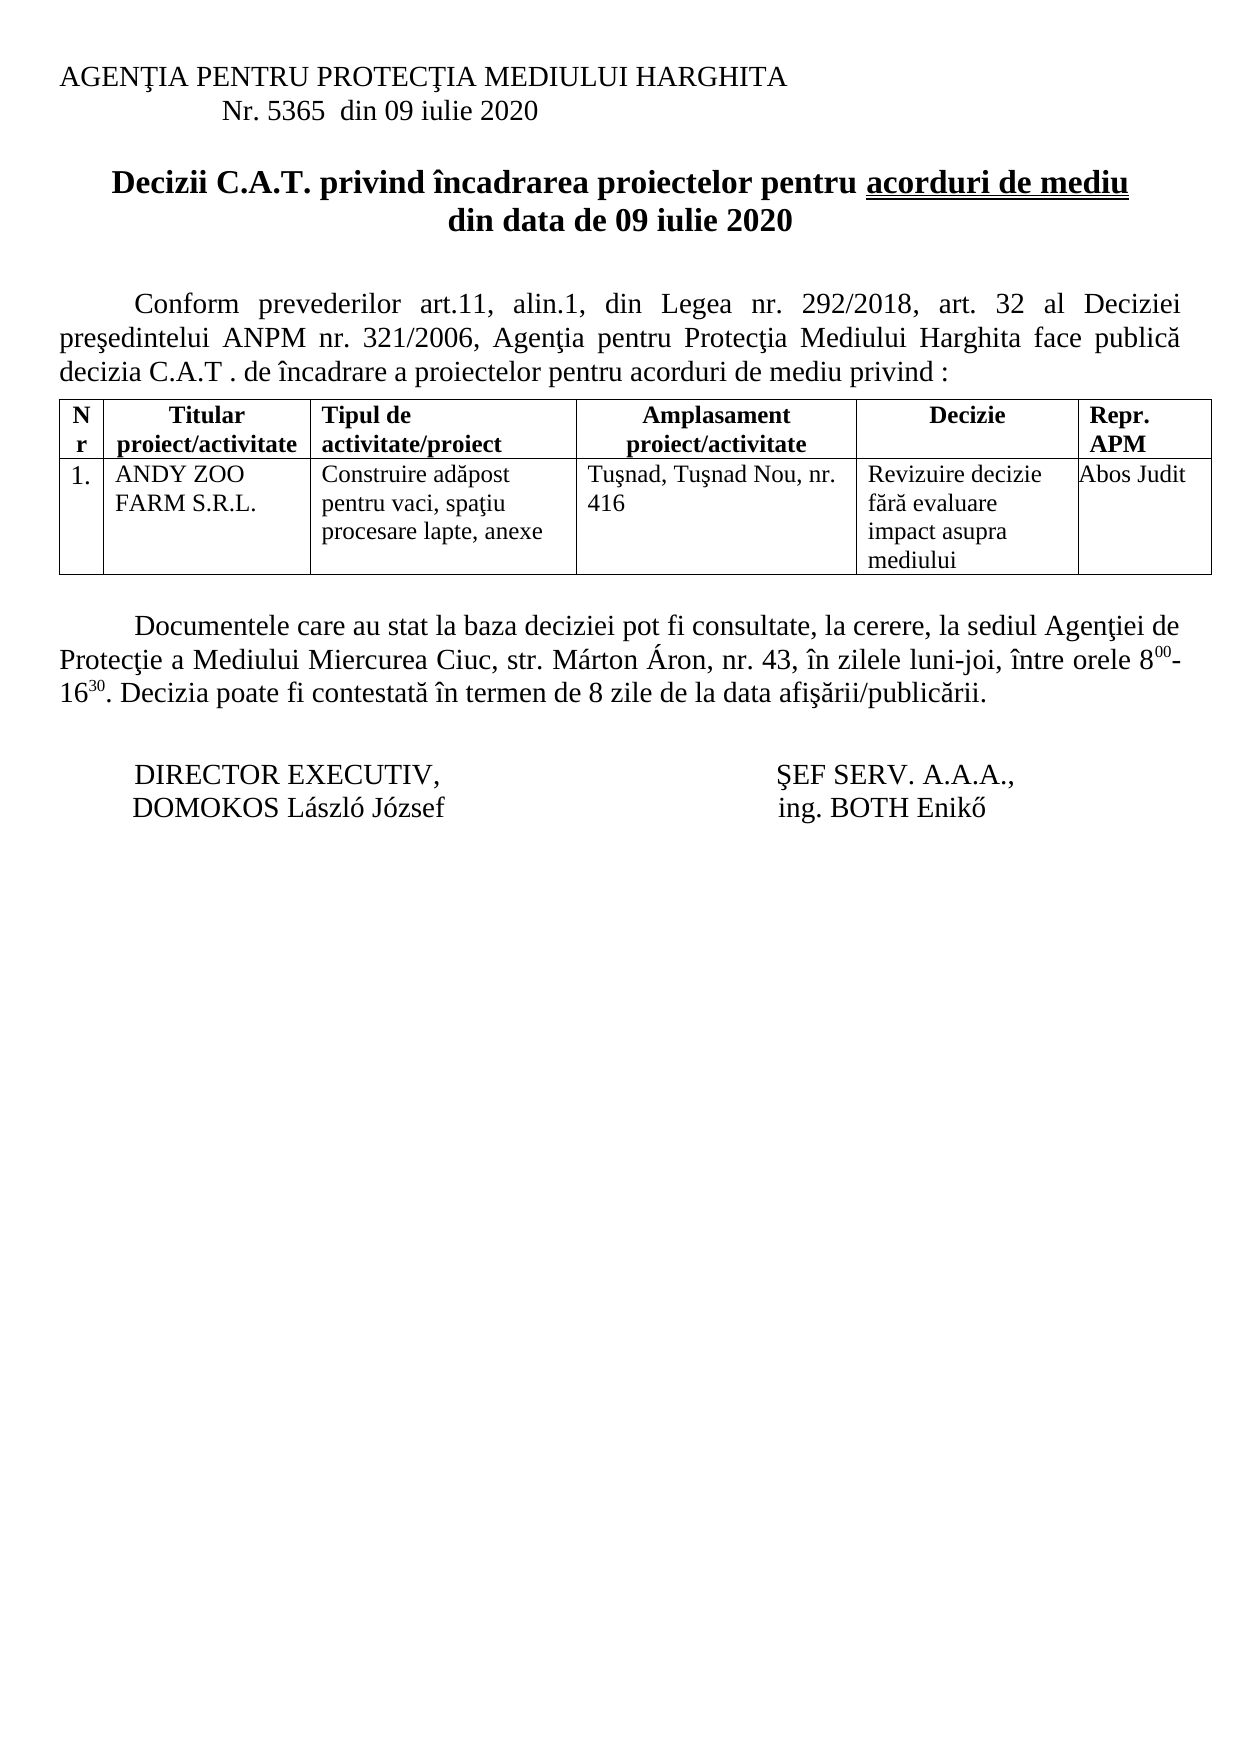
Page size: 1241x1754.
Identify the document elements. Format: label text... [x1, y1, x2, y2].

table_header Decizie [857, 400, 1078, 458]
text din data de 09 iulie 2020 [59, 200, 1181, 239]
text DIRECTOR EXECUTIV, ŞEF SERV. A.A.A., [59, 757, 1181, 791]
text Nr. 5365 din 09 iulie 2020 [59, 93, 1181, 126]
text Conform prevederilor art.11, alin.1, din Legea nr. 292/2018, art. 32 al Deciziei preşedintelui ANPM nr. 321/2006, Agenţia pentru Protecţia Mediului Harghita face publică decizia C.A.T . de încadrare a proiectelor pentru acorduri de mediu privind : [59, 287, 1181, 387]
table_cell [60, 459, 103, 574]
table_header Nr [60, 400, 103, 458]
table_cell ANDY ZOO FARM S.R.L. [104, 459, 310, 574]
text AGENŢIA PENTRU PROTECŢIA MEDIULUI HARGHITA [59, 59, 1181, 93]
text Decizii C.A.T. privind încadrarea proiectelor pentru acorduri de mediu [59, 162, 1181, 200]
table_header Amplasament proiect/activitate [577, 400, 856, 458]
table_header Titular proiect/activitate [104, 400, 310, 458]
table_header Tipul de activitate/proiect [311, 400, 576, 458]
table_header Repr. APM [1079, 400, 1211, 458]
table_cell Tuşnad, Tuşnad Nou, nr. 416 [577, 459, 856, 574]
table_cell Construire adăpost pentru vaci, spaţiu procesare lapte, anexe [311, 459, 576, 574]
table_cell Revizuire decizie fără evaluare impact asupra mediului [857, 459, 1078, 574]
text Documentele care au stat la baza deciziei pot fi consultate, la cerere, la sediul Agenţiei de Protecţie a Mediului Miercurea Ciuc, str. Márton Áron, nr. 43, în zilele luni-joi, între orele 800-1630. Decizia poate fi contestată în termen de 8 zile de la data afişării/publicării. [59, 608, 1181, 709]
table_cell Abos Judit [1079, 459, 1211, 574]
text Domokos László József ing. Both Enikő [59, 791, 1181, 824]
